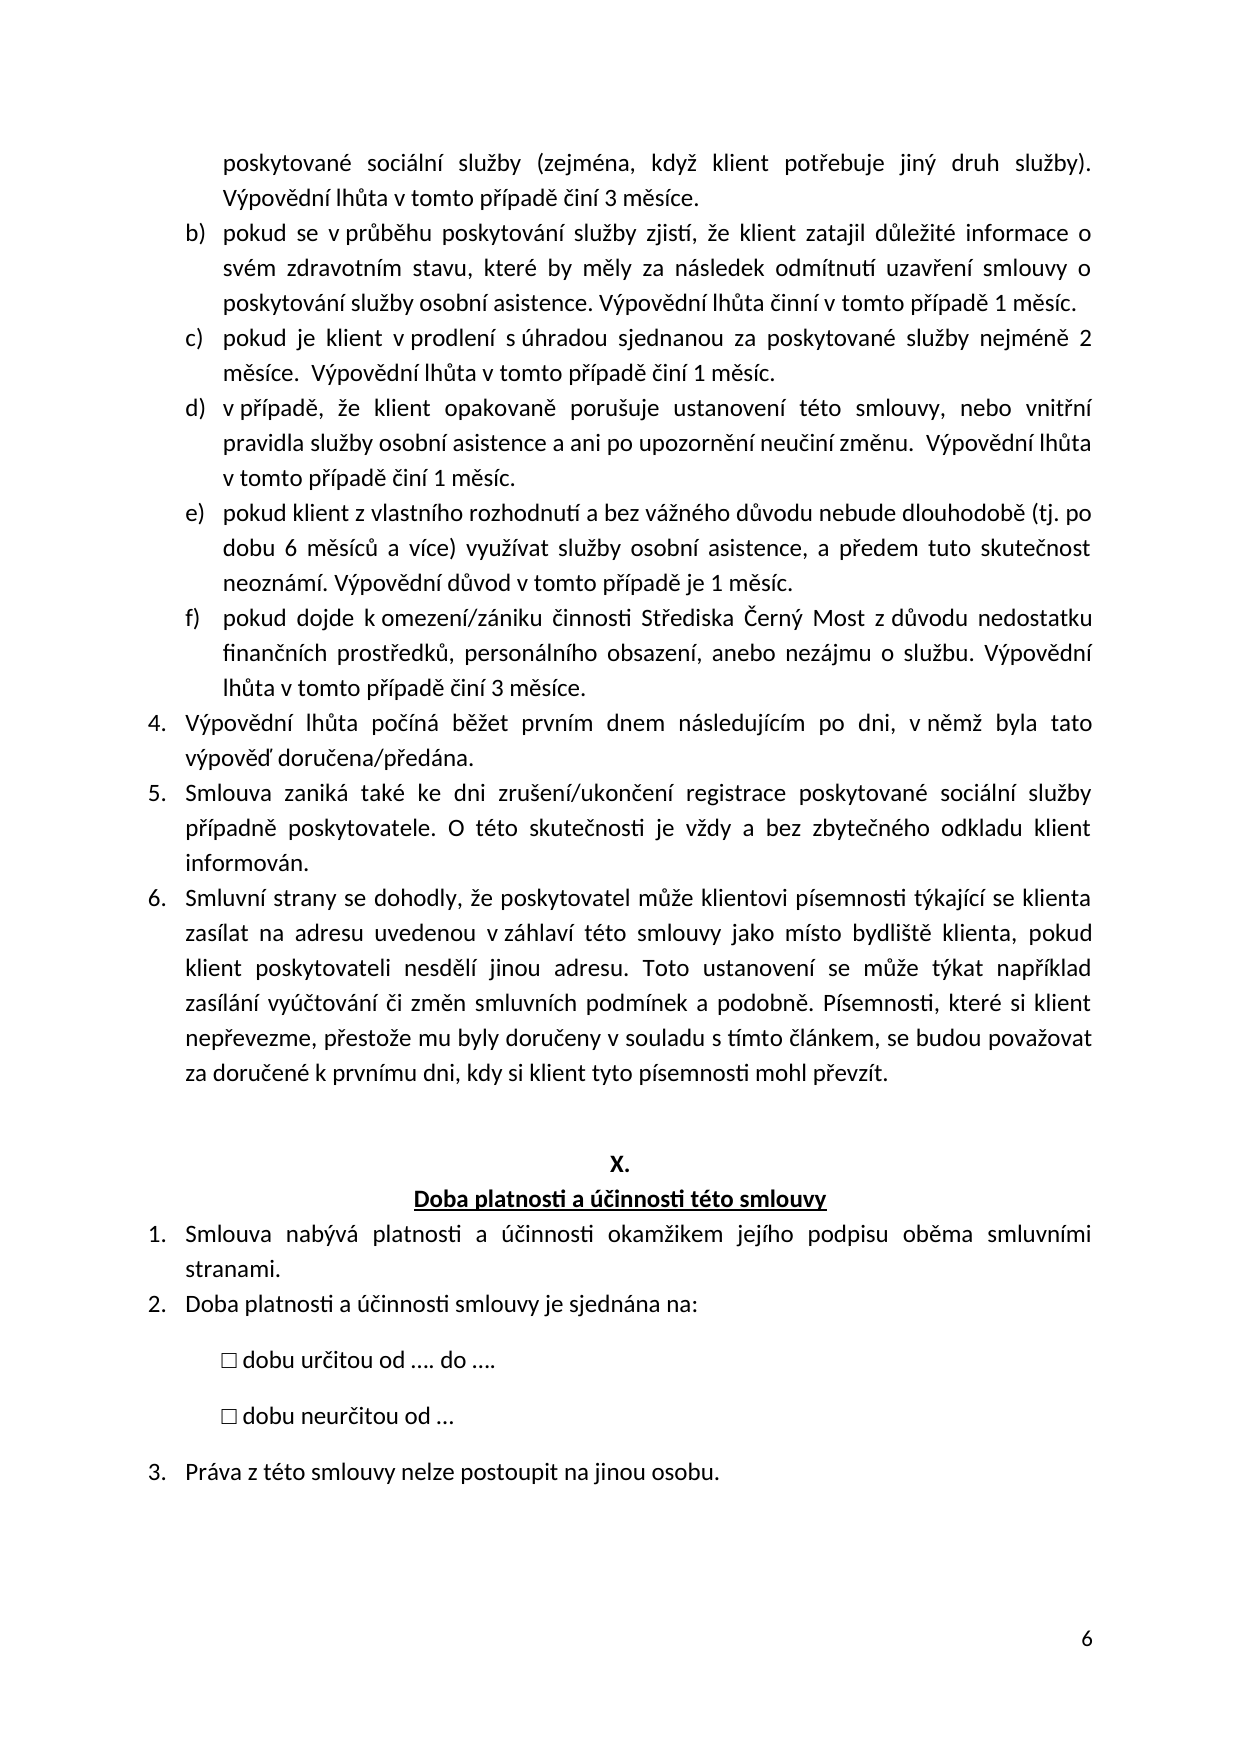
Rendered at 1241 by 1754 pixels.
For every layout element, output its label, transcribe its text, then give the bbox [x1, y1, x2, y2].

list pokud dojde k omezení/zániku činnosti Střediska Černý Most z důvodu nedostatku finančních prostředků, personálního obsazení, anebo nezájmu o službu. Výpovědní lhůta v tomto případě činí 3 měsíce. [185, 603, 1093, 703]
text □ dobu určitou od …. do …. [221, 1344, 1093, 1375]
list Výpovědní lhůta počíná běžet prvním dnem následujícím po dni, v němž byla tato výpověď doručena/předána. [148, 708, 1093, 773]
list pokud je klient v prodlení s úhradou sjednanou za poskytované služby nejméně 2 měsíce. Výpovědní lhůta v tomto případě činí 1 měsíc. [185, 323, 1093, 388]
text X. [148, 1148, 1093, 1179]
list v případě, že klient opakovaně porušuje ustanovení této smlouvy, nebo vnitřní pravidla služby osobní asistence a ani po upozornění neučiní změnu. Výpovědní lhůta v tomto případě činí 1 měsíc. [185, 393, 1093, 493]
list Smlouva zaniká také ke dni zrušení/ukončení registrace poskytované sociální služby případně poskytovatele. O této skutečnosti je vždy a bez zbytečného odkladu klient informován. [148, 778, 1093, 878]
list Smluvní strany se dohodly, že poskytovatel může klientovi písemnosti týkající se klienta zasílat na adresu uvedenou v záhlaví této smlouvy jako místo bydliště klienta, pokud klient poskytovateli nesdělí jinou adresu. Toto ustanovení se může týkat například zasílání vyúčtování či změn smluvních podmínek a podobně. Písemnosti, které si klient nepřevezme, přestože mu byly doručeny v souladu s tímto článkem, se budou považovat za doručené k prvnímu dni, kdy si klient tyto písemnosti mohl převzít. [148, 883, 1093, 1088]
list Doba platnosti a účinnosti smlouvy je sjednána na: [148, 1288, 1093, 1319]
list pokud se v průběhu poskytování služby zjistí, že klient zatajil důležité informace o svém zdravotním stavu, které by měly za následek odmítnutí uzavření smlouvy o poskytování služby osobní asistence. Výpovědní lhůta činní v tomto případě 1 měsíc. [185, 218, 1093, 318]
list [185, 148, 1093, 213]
list pokud klient z vlastního rozhodnutí a bez vážného důvodu nebude dlouhodobě (tj. po dobu 6 měsíců a více) využívat služby osobní asistence, a předem tuto skutečnost neoznámí. Výpovědní důvod v tomto případě je 1 měsíc. [185, 498, 1093, 598]
text Doba platnosti a účinnosti této smlouvy [148, 1183, 1093, 1214]
list Práva z této smlouvy nelze postoupit na jinou osobu. [148, 1456, 1093, 1486]
text □ dobu neurčitou od … [221, 1400, 1093, 1431]
list Smlouva nabývá platnosti a účinnosti okamžikem jejího podpisu oběma smluvními stranami. [148, 1218, 1093, 1284]
